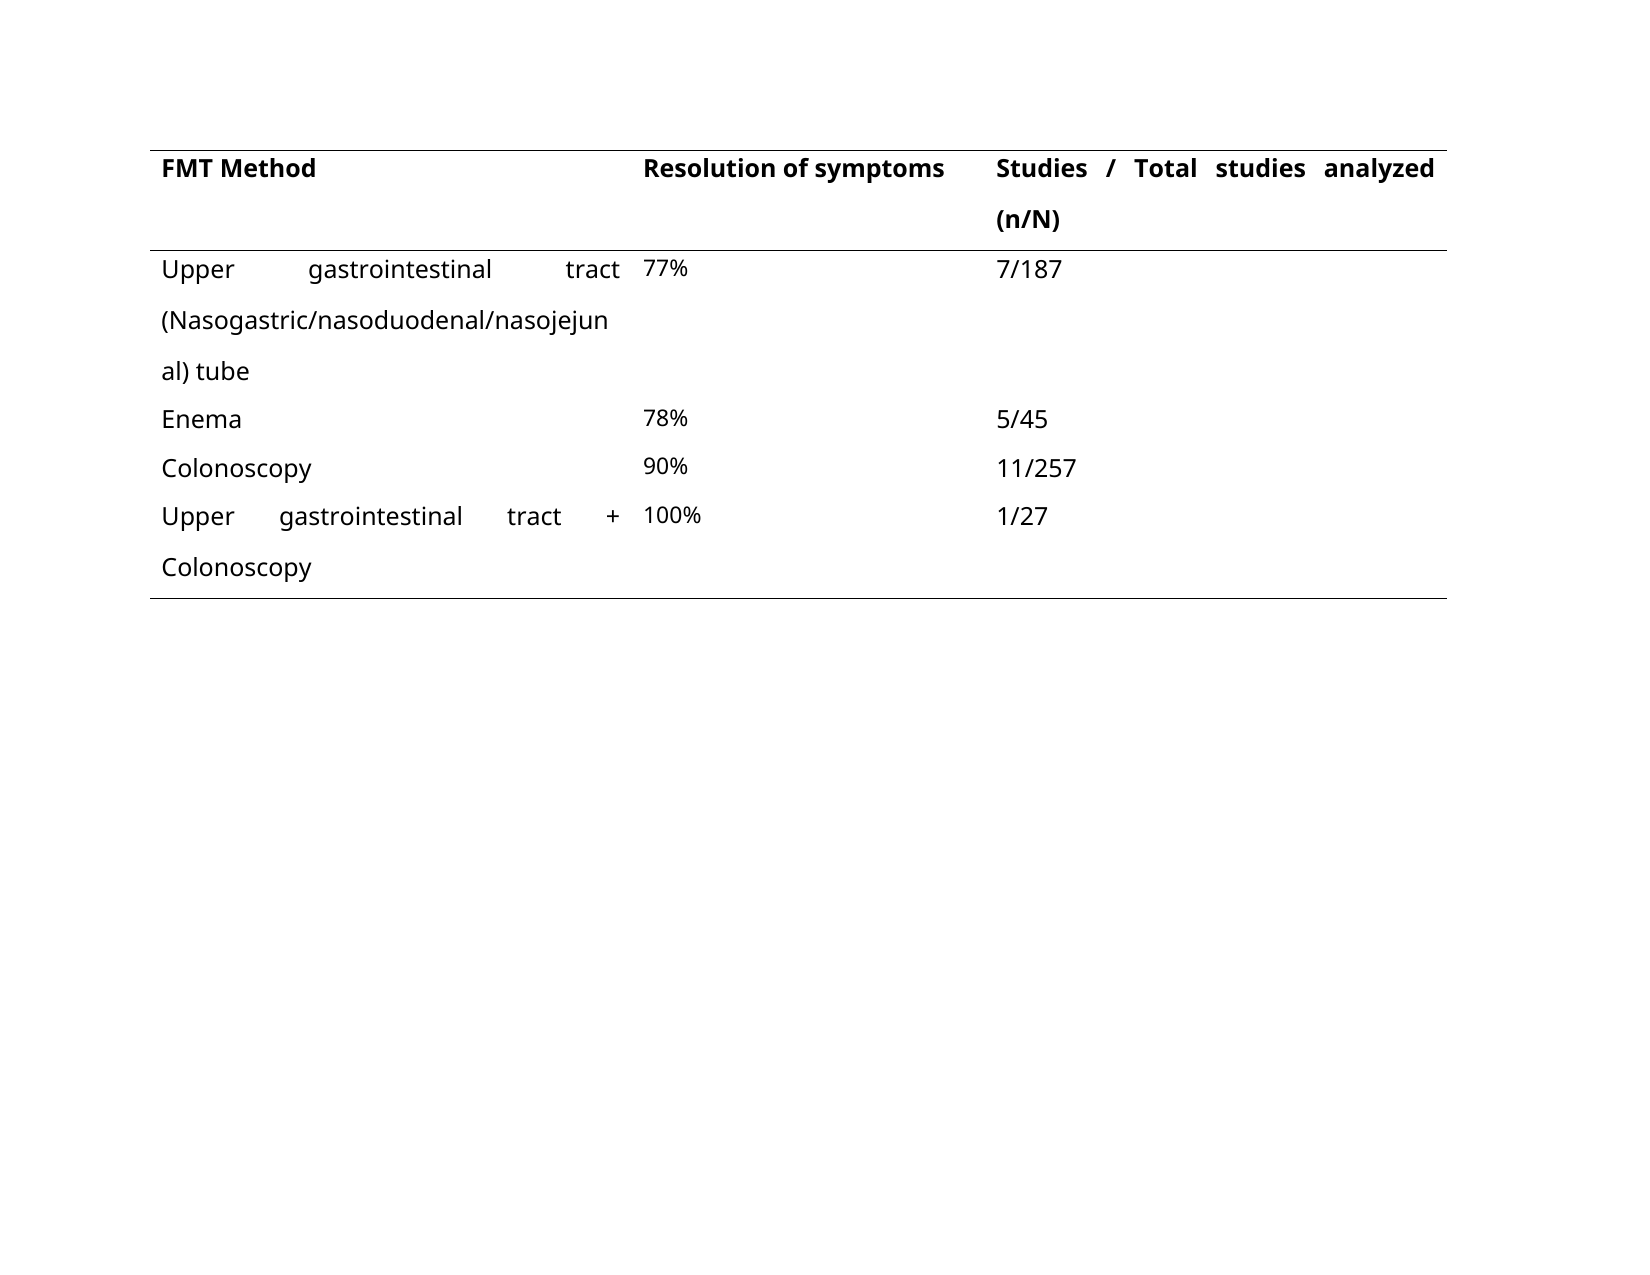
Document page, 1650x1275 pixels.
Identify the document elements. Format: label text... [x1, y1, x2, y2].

table_header Studies / Total studies analyzed (n/N) [985, 151, 1447, 250]
table_cell Upper gastrointestinal tract (Nasogastric/nasoduodenal/nasojejunal) tube [150, 251, 632, 402]
table_header FMT Method [150, 151, 632, 250]
table_cell Enema [150, 402, 632, 450]
table_cell 1/27 [985, 499, 1447, 598]
table_cell 90% [632, 450, 985, 498]
table_cell 5/45 [985, 402, 1447, 450]
table_cell 78% [632, 402, 985, 450]
table_cell 77% [632, 251, 985, 402]
table_header Resolution of symptoms [632, 151, 985, 250]
table_cell Colonoscopy [150, 450, 632, 498]
table_cell 7/187 [985, 251, 1447, 402]
table_cell 11/257 [985, 450, 1447, 498]
table_cell Upper gastrointestinal tract + Colonoscopy [150, 499, 632, 598]
table_cell 100% [632, 499, 985, 598]
